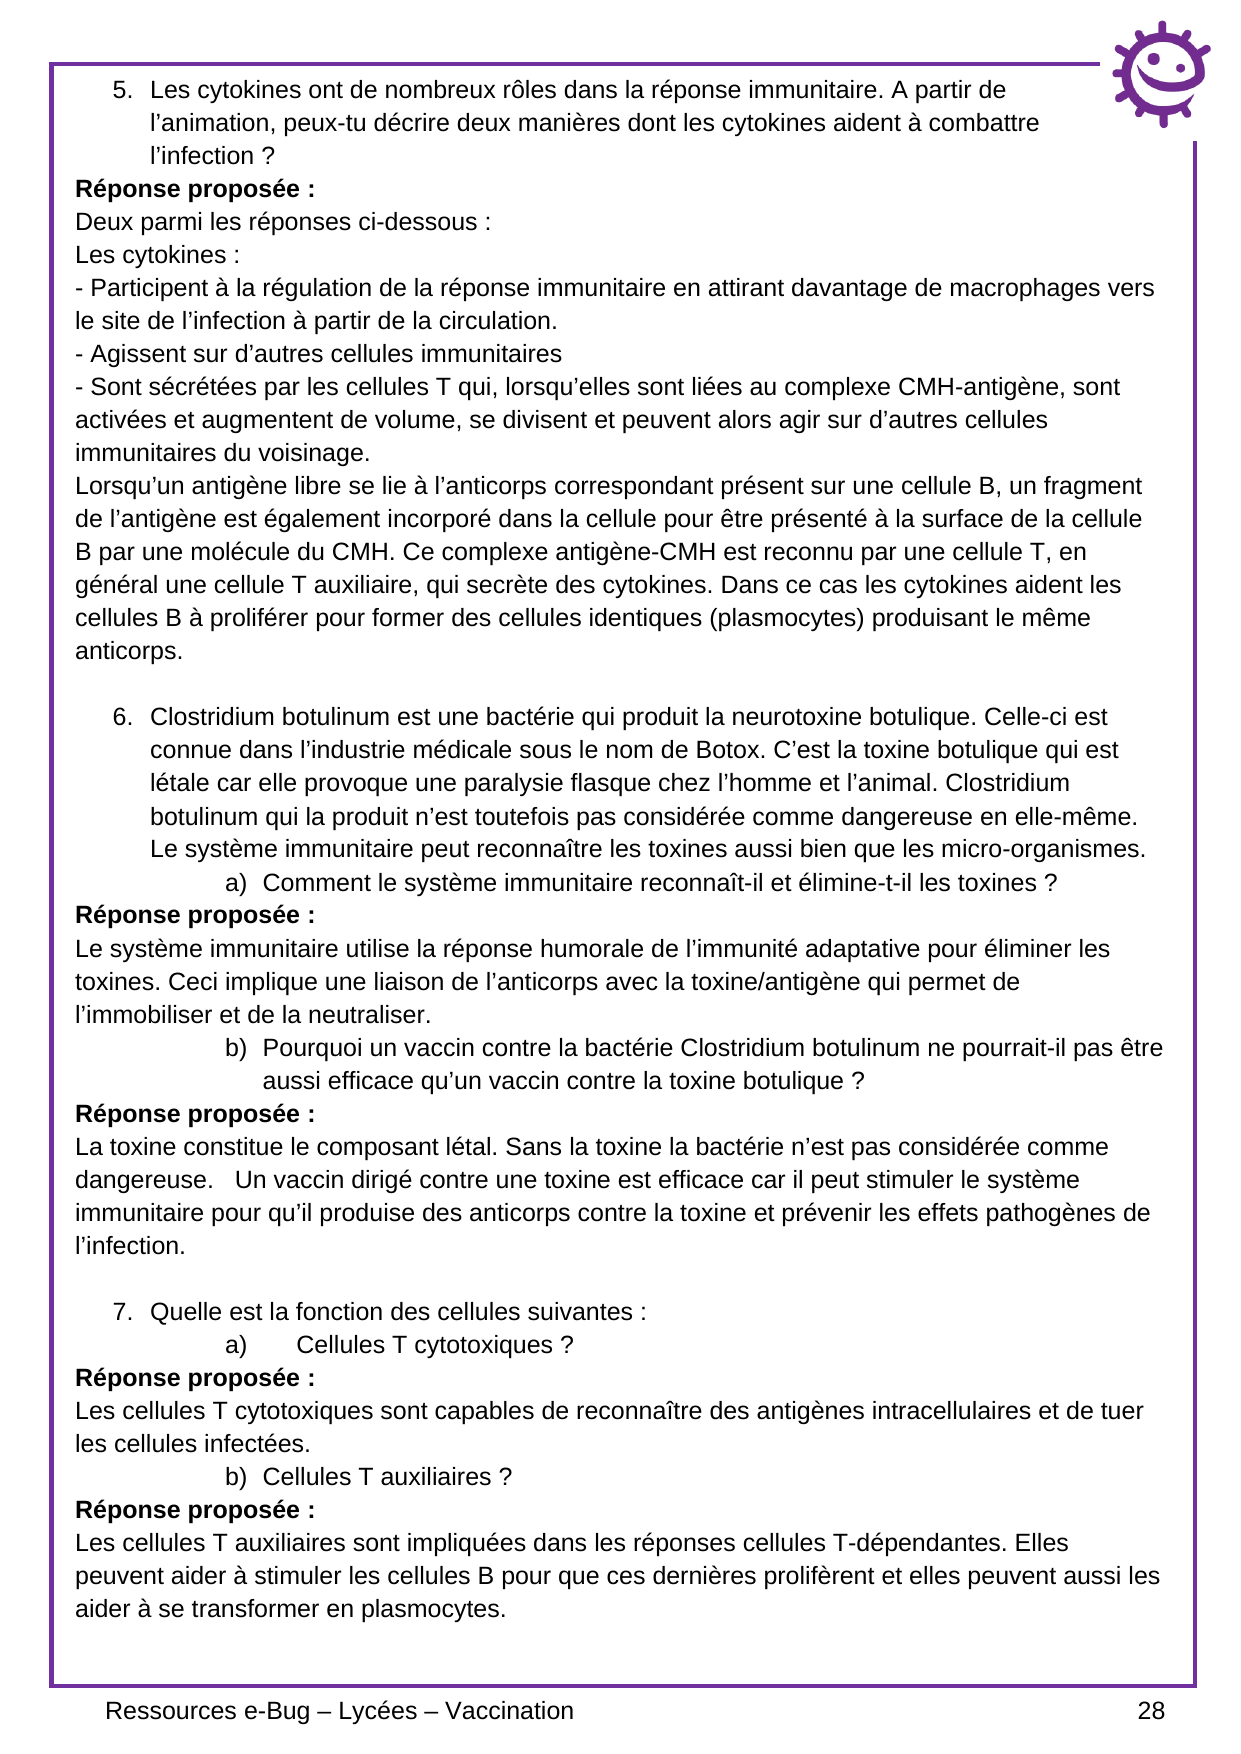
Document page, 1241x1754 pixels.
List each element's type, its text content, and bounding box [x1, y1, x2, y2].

list Cellules T cytotoxiques ? [150, 1330, 1165, 1358]
text Réponse proposée : [75, 174, 1165, 203]
list Comment le système immunitaire reconnaît-il et élimine-t-il les toxines ? [225, 867, 1165, 896]
list Pourquoi un vaccin contre la bactérie Clostridium botulinum ne pourrait-il pas être aussi efficace qu’un vaccin contre la toxine botulique ? [225, 1033, 1165, 1094]
picture [1100, 15, 1224, 141]
text Les cellules T cytotoxiques sont capables de reconnaître des antigènes intracellulaires et de tuer les cellules infectées. [75, 1396, 1165, 1458]
list Clostridium botulinum est une bactérie qui produit la neurotoxine botulique. Celle-ci est connue dans l’industrie médicale sous le nom de Botox. C’est la toxine botulique qui est létale car elle provoque une paralysie flasque chez l’homme et l’animal. Clostridium botulinum qui la produit n’est toutefois pas considérée comme dangereuse en elle-même. Le système immunitaire peut reconnaître les toxines aussi bien que les micro-organismes. [112, 702, 1165, 863]
text Le système immunitaire utilise la réponse humorale de l’immunité adaptative pour éliminer les toxines. Ceci implique une liaison de l’anticorps avec la toxine/antigène qui permet de l’immobiliser et de la neutraliser. [75, 933, 1165, 1028]
list Quelle est la fonction des cellules suivantes : [112, 1297, 1165, 1326]
text Réponse proposée : [75, 901, 1165, 929]
text Réponse proposée : [75, 1363, 1165, 1392]
list Cellules T auxiliaires ? [225, 1462, 1165, 1491]
text La toxine constitue le composant létal. Sans la toxine la bactérie n’est pas considérée comme dangereuse. Un vaccin dirigé contre une toxine est efficace car il peut stimuler le système immunitaire pour qu’il produise des anticorps contre la toxine et prévenir les effets pathogènes de l’infection. [75, 1132, 1165, 1259]
list Les cytokines ont de nombreux rôles dans la réponse immunitaire. A partir de l’animation, peux-tu décrire deux manières dont les cytokines aident à combattre l’infection ? [112, 75, 1165, 170]
text Deux parmi les réponses ci-dessous : [75, 207, 1165, 236]
text - Sont sécrétées par les cellules T qui, lorsqu’elles sont liées au complexe CMH-antigène, sont activées et augmentent de volume, se divisent et peuvent alors agir sur d’autres cellules immunitaires du voisinage. [75, 372, 1165, 467]
text Réponse proposée : [75, 1495, 1165, 1524]
text Lorsqu’un antigène libre se lie à l’anticorps correspondant présent sur une cellule B, un fragment de l’antigène est également incorporé dans la cellule pour être présenté à la surface de la cellule B par une molécule du CMH. Ce complexe antigène-CMH est reconnu par une cellule T, en général une cellule T auxiliaire, qui secrète des cytokines. Dans ce cas les cytokines aident les cellules B à proliférer pour former des cellules identiques (plasmocytes) produisant le même anticorps. [75, 471, 1165, 665]
text - Agissent sur d’autres cellules immunitaires [75, 339, 1165, 368]
text - Participent à la régulation de la réponse immunitaire en attirant davantage de macrophages vers le site de l’infection à partir de la circulation. [75, 273, 1165, 335]
text Les cellules T auxiliaires sont impliquées dans les réponses cellules T-dépendantes. Elles peuvent aider à stimuler les cellules B pour que ces dernières prolifèrent et elles peuvent aussi les aider à se transformer en plasmocytes. [75, 1528, 1165, 1623]
text Les cytokines : [75, 240, 1165, 269]
text Réponse proposée : [75, 1099, 1165, 1127]
